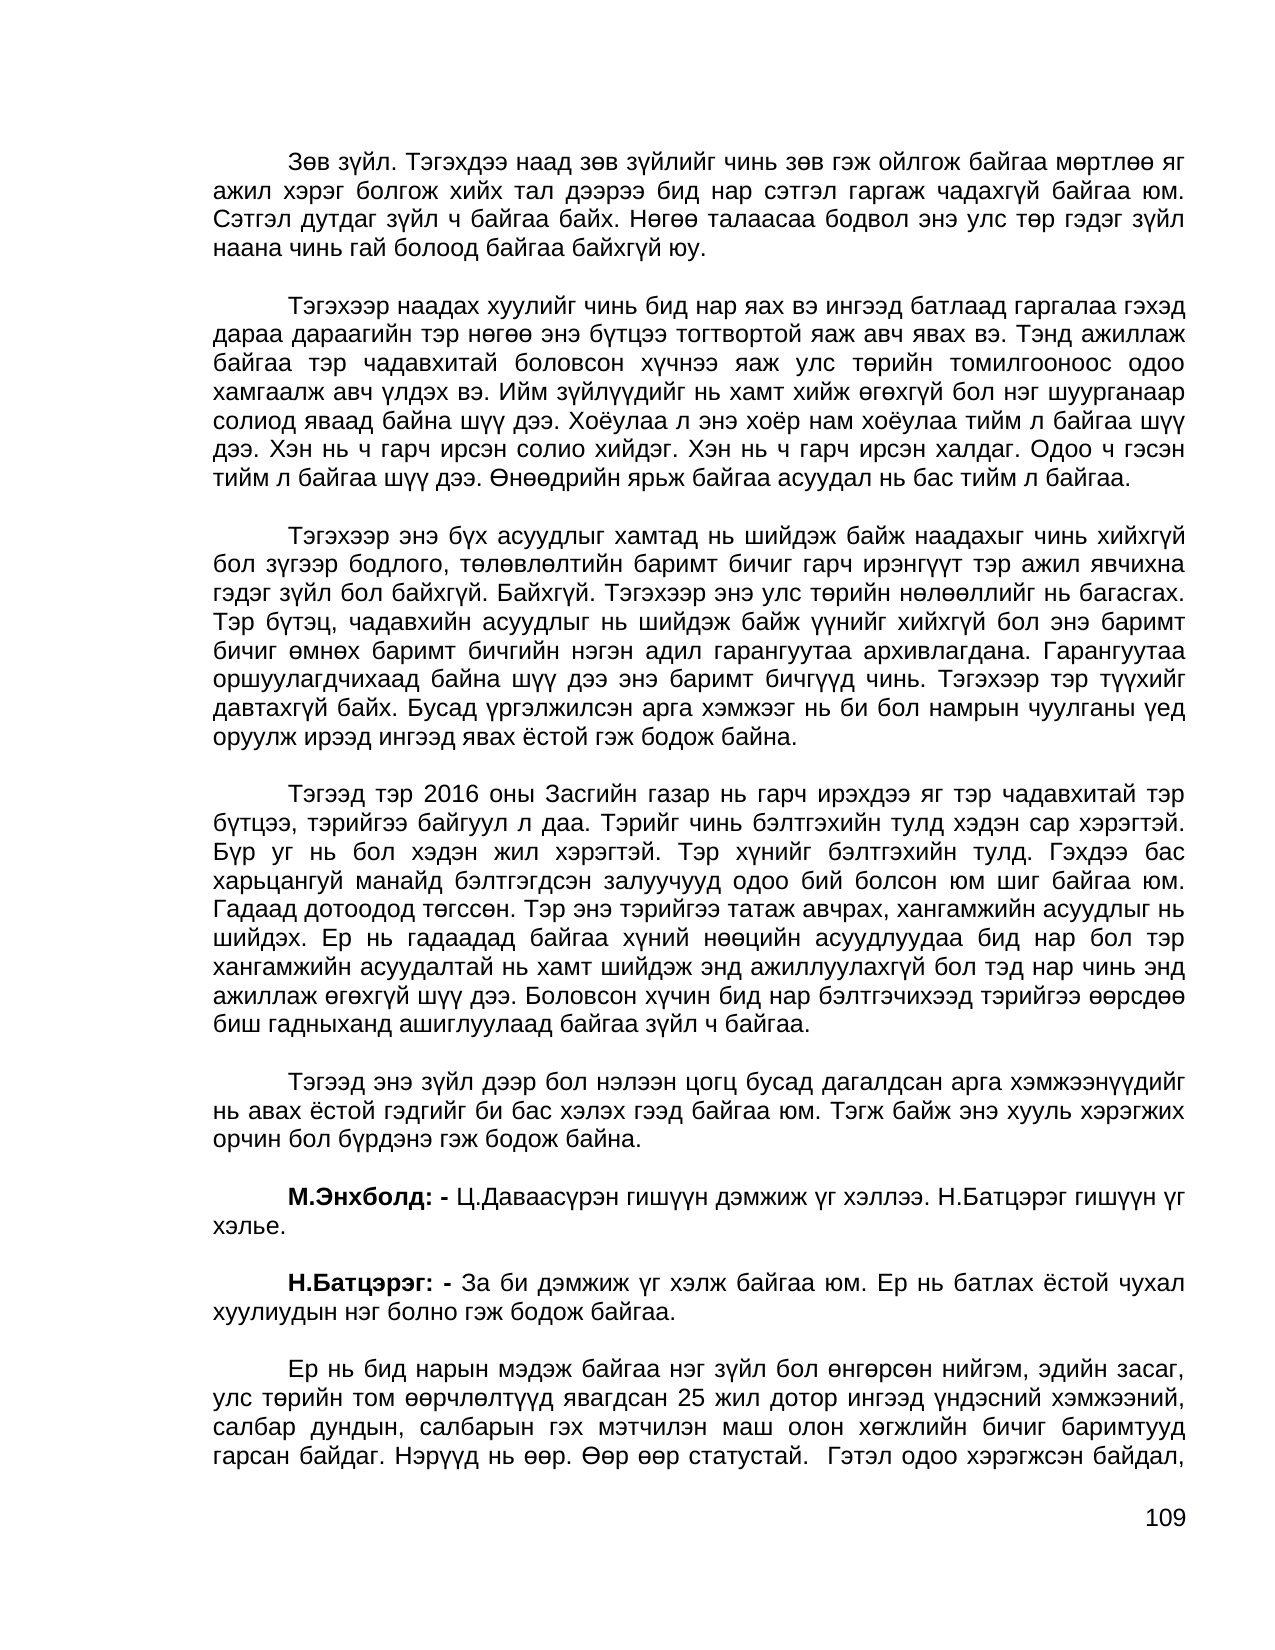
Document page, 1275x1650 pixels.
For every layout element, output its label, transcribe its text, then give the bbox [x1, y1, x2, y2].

text Тэгээд тэр 2016 оны Засгийн газар нь гарч ирэхдээ яг тэр чадавхитай тэр бүтцээ, тэрийгээ байгуул л даа. Тэрийг чинь бэлтгэхийн тулд хэдэн сар хэрэгтэй. Бүр уг нь бол хэдэн жил хэрэгтэй. Тэр хүнийг бэлтгэхийн тулд. Гэхдээ бас харьцангуй манайд бэлтгэгдсэн залуучууд одоо бий болсон юм шиг байгаа юм. Гадаад дотоодод төгссөн. Тэр энэ тэрийгээ татаж авчрах, хангамжийн асуудлыг нь шийдэх. Ер нь гадаадад байгаа хүний нөөцийн асуудлуудаа бид нар бол тэр хангамжийн асуудалтай нь хамт шийдэж энд ажиллуулахгүй бол тэд нар чинь энд ажиллаж өгөхгүй шүү дээ. Боловсон хүчин бид нар бэлтгэчихээд тэрийгээ өөрсдөө биш гадныханд ашиглуулаад байгаа зүйл ч байгаа. [213, 779, 1186, 1038]
text М.Энхболд: - Ц.Даваасүрэн гишүүн дэмжиж үг хэллээ. Н.Батцэрэг гишүүн үг хэлье. [213, 1182, 1186, 1239]
text Тэгэхээр наадах хуулийг чинь бид нар яах вэ ингээд батлаад гаргалаа гэхэд дараа дараагийн тэр нөгөө энэ бүтцээ тогтвортой яаж авч явах вэ. Тэнд ажиллаж байгаа тэр чадавхитай боловсон хүчнээ яаж улс төрийн томилгооноос одоо хамгаалж авч үлдэх вэ. Ийм зүйлүүдийг нь хамт хийж өгөхгүй бол нэг шуурганаар солиод яваад байна шүү дээ. Хоёулаа л энэ хоёр нам хоёулаа тийм л байгаа шүү дээ. Хэн нь ч гарч ирсэн солио хийдэг. Хэн нь ч гарч ирсэн халдаг. Одоо ч гэсэн тийм л байгаа шүү дээ. Өнөөдрийн ярьж байгаа асуудал нь бас тийм л байгаа. [213, 291, 1186, 492]
text Тэгээд энэ зүйл дээр бол нэлээн цогц бусад дагалдсан арга хэмжээнүүдийг нь авах ёстой гэдгийг би бас хэлэх гээд байгаа юм. Тэгж байж энэ хууль хэрэгжих орчин бол бүрдэнэ гэж бодож байна. [213, 1067, 1186, 1153]
text Зөв зүйл. Тэгэхдээ наад зөв зүйлийг чинь зөв гэж ойлгож байгаа мөртлөө яг ажил хэрэг болгож хийх тал дээрээ бид нар сэтгэл гаргаж чадахгүй байгаа юм. Сэтгэл дутдаг зүйл ч байгаа байх. Нөгөө талаасаа бодвол энэ улс төр гэдэг зүйл наана чинь гай болоод байгаа байхгүй юу. [213, 147, 1186, 262]
text Н.Батцэрэг: - За би дэмжиж үг хэлж байгаа юм. Ер нь батлах ёстой чухал хуулиудын нэг болно гэж бодож байгаа. [213, 1268, 1186, 1326]
text Тэгэхээр энэ бүх асуудлыг хамтад нь шийдэж байж наадахыг чинь хийхгүй бол зүгээр бодлого, төлөвлөлтийн баримт бичиг гарч ирэнгүүт тэр ажил явчихна гэдэг зүйл бол байхгүй. Байхгүй. Тэгэхээр энэ улс төрийн нөлөөллийг нь багасгах. Тэр бүтэц, чадавхийн асуудлыг нь шийдэж байж үүнийг хийхгүй бол энэ баримт бичиг өмнөх баримт бичгийн нэгэн адил гарангуутаа архивлагдана. Гарангуутаа оршуулагдчихаад байна шүү дээ энэ баримт бичгүүд чинь. Тэгэхээр тэр түүхийг давтахгүй байх. Бусад үргэлжилсэн арга хэмжээг нь би бол намрын чуулганы үед оруулж ирээд ингээд явах ёстой гэж бодож байна. [213, 521, 1186, 751]
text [213, 1354, 1186, 1469]
